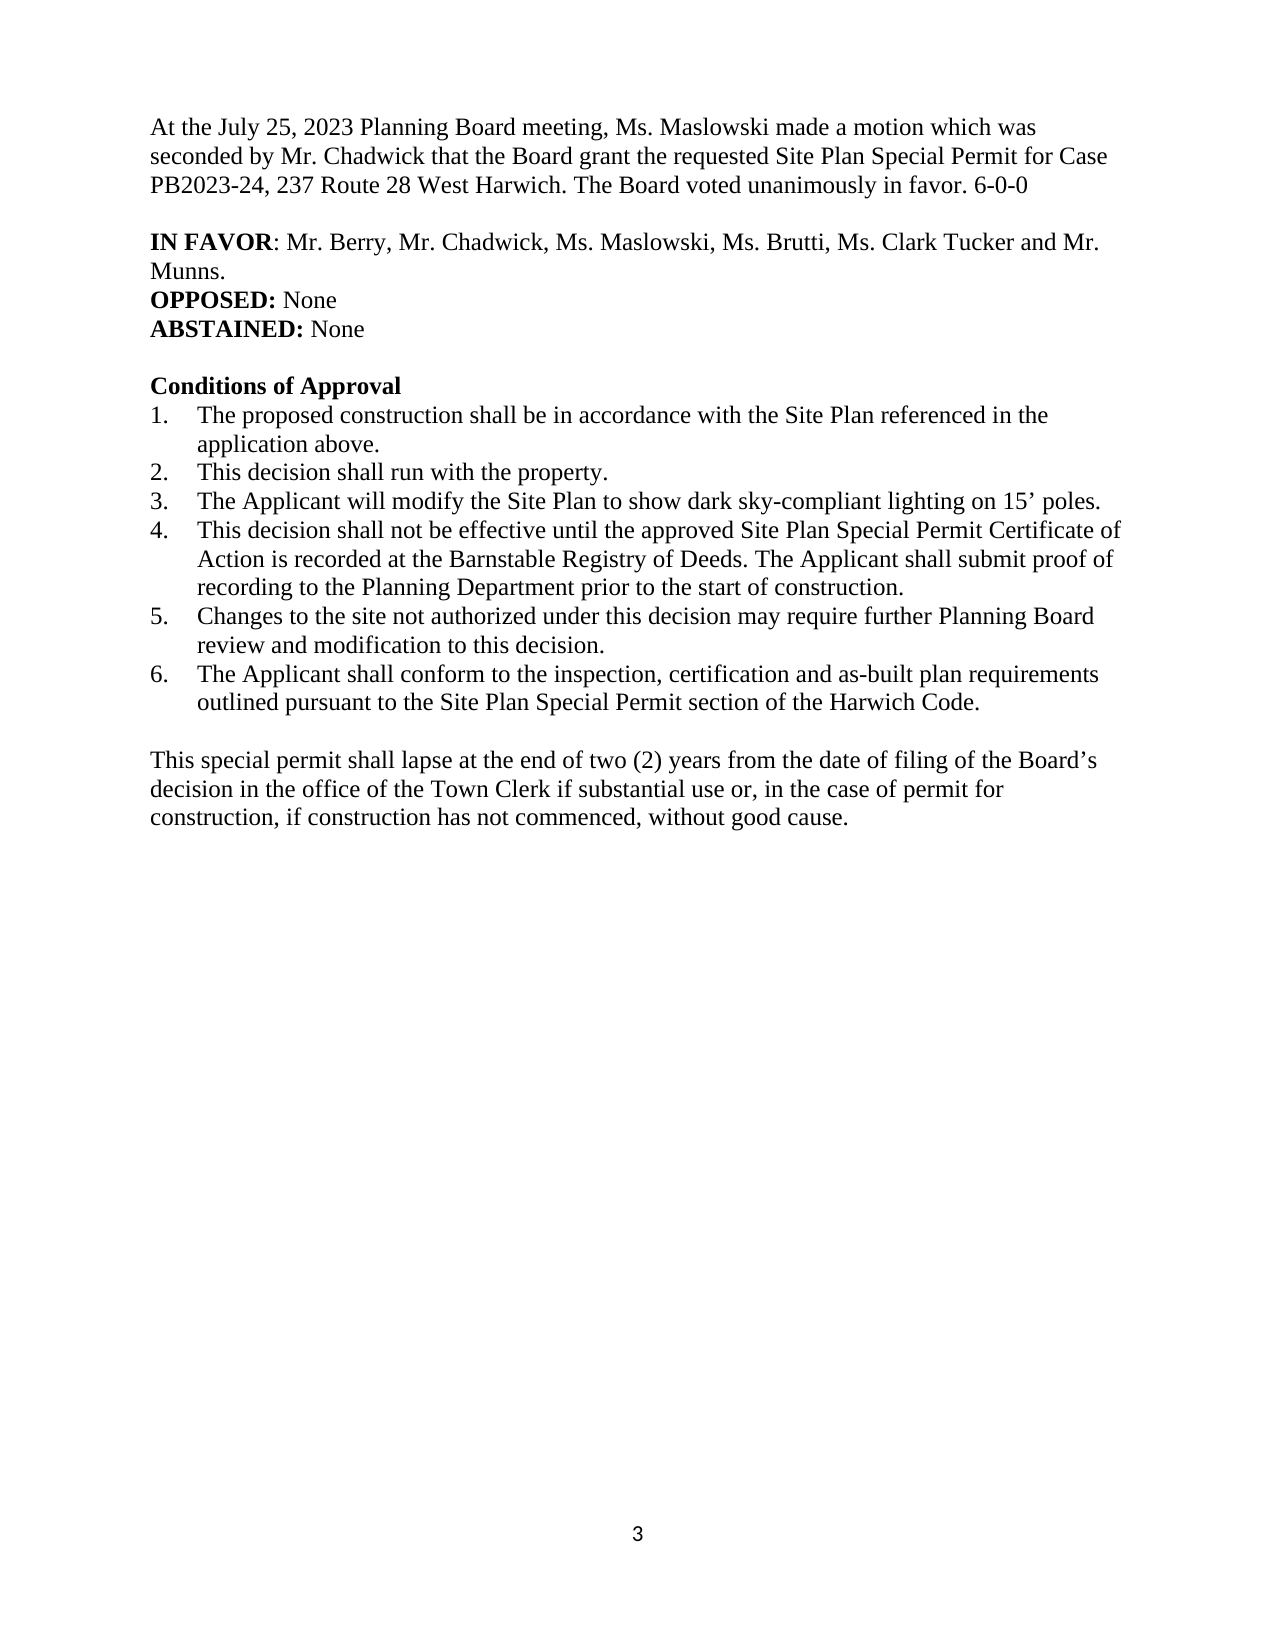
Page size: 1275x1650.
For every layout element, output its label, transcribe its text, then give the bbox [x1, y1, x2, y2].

text IN FAVOR: Mr. Berry, Mr. Chadwick, Ms. Maslowski, Ms. Brutti, Ms. Clark Tucker and Mr. Munns. [150, 227, 1144, 285]
list The Applicant will modify the Site Plan to show dark sky-compliant lighting on 15’ poles. [150, 486, 1125, 515]
text At the July 25, 2023 Planning Board meeting, Ms. Maslowski made a motion which was seconded by Mr. Chadwick that the Board grant the requested Site Plan Special Permit for Case PB2023-24, 237 Route 28 West Harwich. The Board voted unanimously in favor. 6-0-0 [150, 112, 1125, 199]
list The Applicant shall conform to the inspection, certification and as-built plan requirements outlined pursuant to the Site Plan Special Permit section of the Harwich Code. [150, 659, 1125, 716]
list This decision shall run with the property. [150, 457, 1125, 486]
list This decision shall not be effective until the approved Site Plan Special Permit Certificate of Action is recorded at the Barnstable Registry of Deeds. The Applicant shall submit proof of recording to the Planning Department prior to the start of construction. [150, 515, 1125, 601]
text This special permit shall lapse at the end of two (2) years from the date of filing of the Board’s decision in the office of the Town Clerk if substantial use or, in the case of permit for construction, if construction has not commenced, without good cause. [150, 745, 1125, 831]
list The proposed construction shall be in accordance with the Site Plan referenced in the application above. [150, 400, 1125, 457]
text Conditions of Approval [150, 371, 1125, 400]
text OPPOSED: None [150, 285, 1144, 314]
list Changes to the site not authorized under this decision may require further Planning Board review and modification to this decision. [150, 601, 1125, 659]
text ABSTAINED: None [150, 314, 1125, 342]
